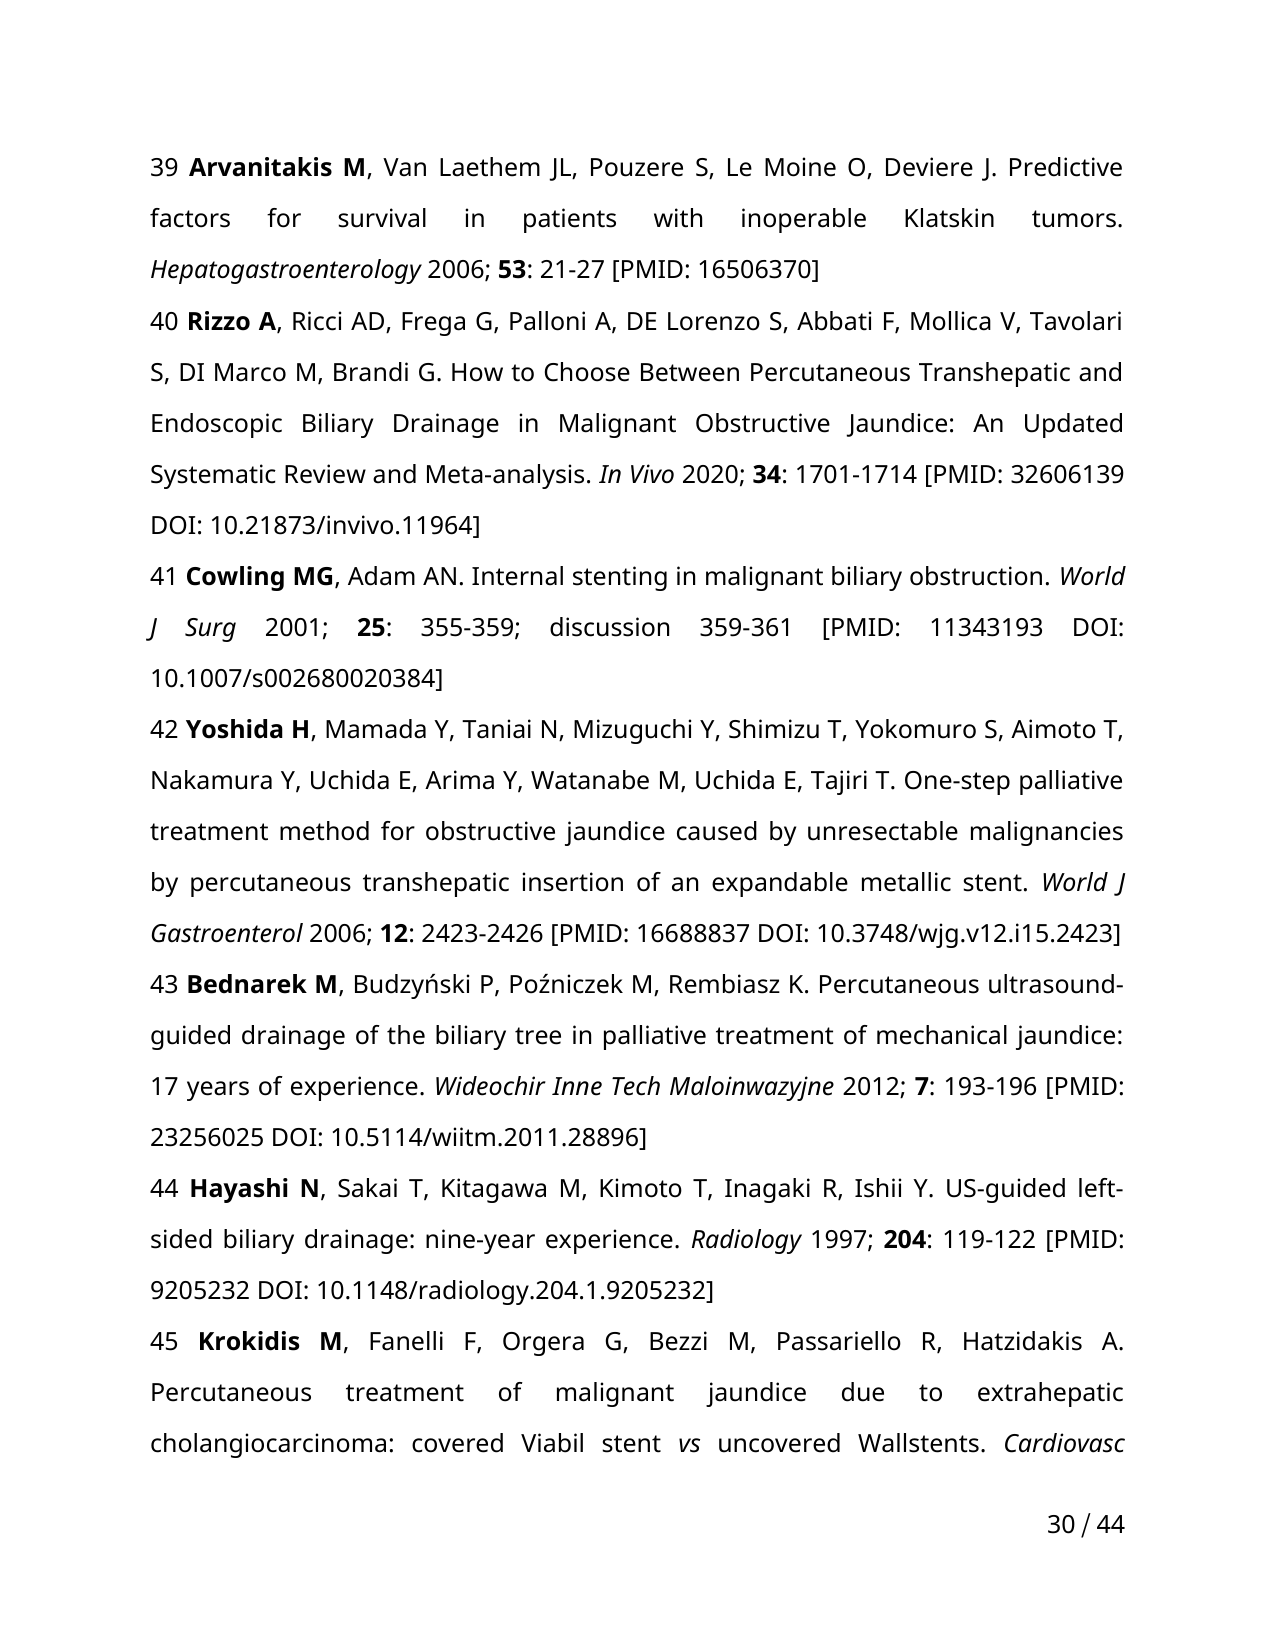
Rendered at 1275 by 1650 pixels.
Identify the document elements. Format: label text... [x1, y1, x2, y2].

text 39 Arvanitakis M, Van Laethem JL, Pouzere S, Le Moine O, Deviere J. Predictive factors for survival in patients with inoperable Klatskin tumors. Hepatogastroenterology 2006; 53: 21-27 [PMID: 16506370] [150, 150, 1125, 286]
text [150, 1324, 1125, 1460]
text 41 Cowling MG, Adam AN. Internal stenting in malignant biliary obstruction. World J Surg 2001; 25: 355-359; discussion 359-361 [PMID: 11343193 DOI: 10.1007/s002680020384] [150, 558, 1125, 694]
text 44 Hayashi N, Sakai T, Kitagawa M, Kimoto T, Inagaki R, Ishii Y. US-guided left-sided biliary drainage: nine-year experience. Radiology 1997; 204: 119-122 [PMID: 9205232 DOI: 10.1148/radiology.204.1.9205232] [150, 1171, 1125, 1307]
text 40 Rizzo A, Ricci AD, Frega G, Palloni A, DE Lorenzo S, Abbati F, Mollica V, Tavolari S, DI Marco M, Brandi G. How to Choose Between Percutaneous Transhepatic and Endoscopic Biliary Drainage in Malignant Obstructive Jaundice: An Updated Systematic Review and Meta-analysis. In Vivo 2020; 34: 1701-1714 [PMID: 32606139 DOI: 10.21873/invivo.11964] [150, 303, 1125, 541]
text 43 Bednarek M, Budzyński P, Poźniczek M, Rembiasz K. Percutaneous ultrasound-guided drainage of the biliary tree in palliative treatment of mechanical jaundice: 17 years of experience. Wideochir Inne Tech Maloinwazyjne 2012; 7: 193-196 [PMID: 23256025 DOI: 10.5114/wiitm.2011.28896] [150, 967, 1125, 1154]
text 42 Yoshida H, Mamada Y, Taniai N, Mizuguchi Y, Shimizu T, Yokomuro S, Aimoto T, Nakamura Y, Uchida E, Arima Y, Watanabe M, Uchida E, Tajiri T. One-step palliative treatment method for obstructive jaundice caused by unresectable malignancies by percutaneous transhepatic insertion of an expandable metallic stent. World J Gastroenterol 2006; 12: 2423-2426 [PMID: 16688837 DOI: 10.3748/wjg.v12.i15.2423] [150, 711, 1125, 950]
